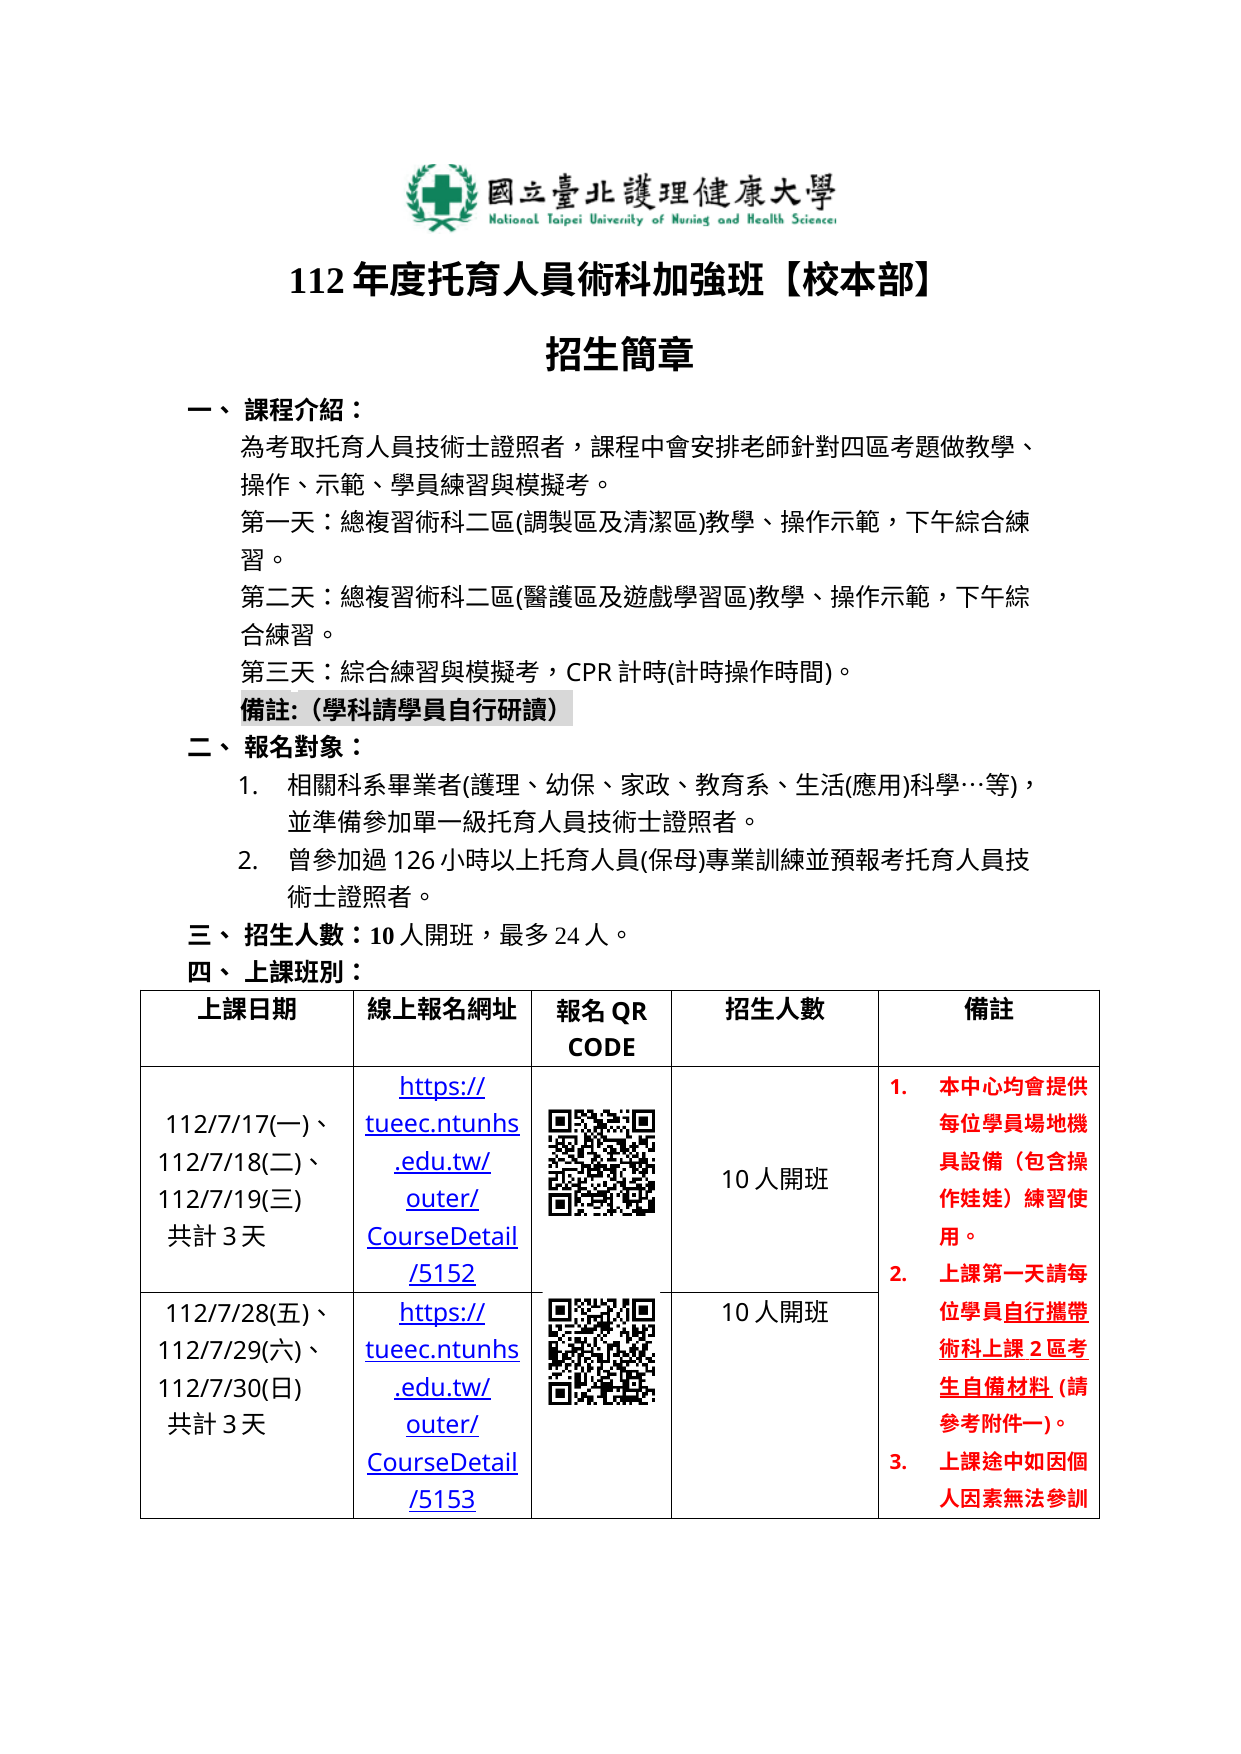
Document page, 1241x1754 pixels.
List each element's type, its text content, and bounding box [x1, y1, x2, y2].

table_header 備註 [879, 991, 1099, 1066]
list 招生人數：10人開班，最多24人。 [187, 914, 1053, 952]
picture [400, 164, 840, 234]
picture [542, 1292, 661, 1411]
list 相關科系畢業者(護理、幼保、家政、教育系、生活(應用)科學…等)，並準備參加單一級托育人員技術士證照者。 [237, 764, 1053, 839]
table_header 線上報名網址 [354, 991, 531, 1066]
table_cell [532, 1067, 671, 1292]
table_header 招生人數 [672, 991, 878, 1066]
text 第一天：總複習術科二區(調製區及清潔區)教學、操作示範，下午綜合練習。 [241, 502, 1053, 577]
table_cell 112/7/28(五)、 112/7/29(六)、 112/7/30(日) 共計3天 [141, 1293, 353, 1518]
list 為考取托育人員技術士證照者，課程中會安排老師針對四區考題做教學、操作、示範、學員練習與模擬考。 [241, 427, 1053, 502]
table_cell 10人開班 [672, 1293, 878, 1518]
list 報名對象： [187, 727, 1053, 764]
table_cell 10人開班 [672, 1067, 878, 1292]
text 第二天：總複習術科二區(醫護區及遊戲學習區)教學、操作示範，下午綜合練習。 [241, 577, 1053, 652]
table_cell 本中心均會提供每位學員場地機具設備（包含操作娃娃）練習使用。 上課第一天請每位學員自行攜帶術科上課2區考生自備材料 (請參考附件一)。 上課途中如因個人因素無法參訓者，本中心將依照「專科以上學校推廣教育實施辦法規定」辦理退費。 [879, 1067, 1099, 1518]
text 備註:（學科請學員自行研讀） [241, 689, 1053, 727]
list 上課班別： [187, 952, 1053, 989]
list 課程介紹： [187, 389, 1053, 427]
picture [542, 1104, 661, 1222]
table_header 上課日期 [141, 991, 353, 1066]
table_cell 112/7/17(一)、 112/7/18(二)、 112/7/19(三) 共計3天 [141, 1067, 353, 1292]
table_cell https://tueec.ntunhs.edu.tw/outer/CourseDetail/5153 [354, 1293, 531, 1518]
table_header 報名QR CODE [532, 991, 671, 1066]
text 112年度托育人員術科加強班【校本部】 [187, 239, 1053, 314]
text 第三天：綜合練習與模擬考，CPR計時(計時操作時間)。 [241, 652, 1053, 689]
table_cell https://tueec.ntunhs.edu.tw/outer/CourseDetail/5152 [354, 1067, 531, 1292]
table_cell [532, 1293, 671, 1518]
text 招生簡章 [187, 314, 1053, 389]
list 曾參加過126小時以上托育人員(保母)專業訓練並預報考托育人員技術士證照者。 [237, 839, 1053, 914]
